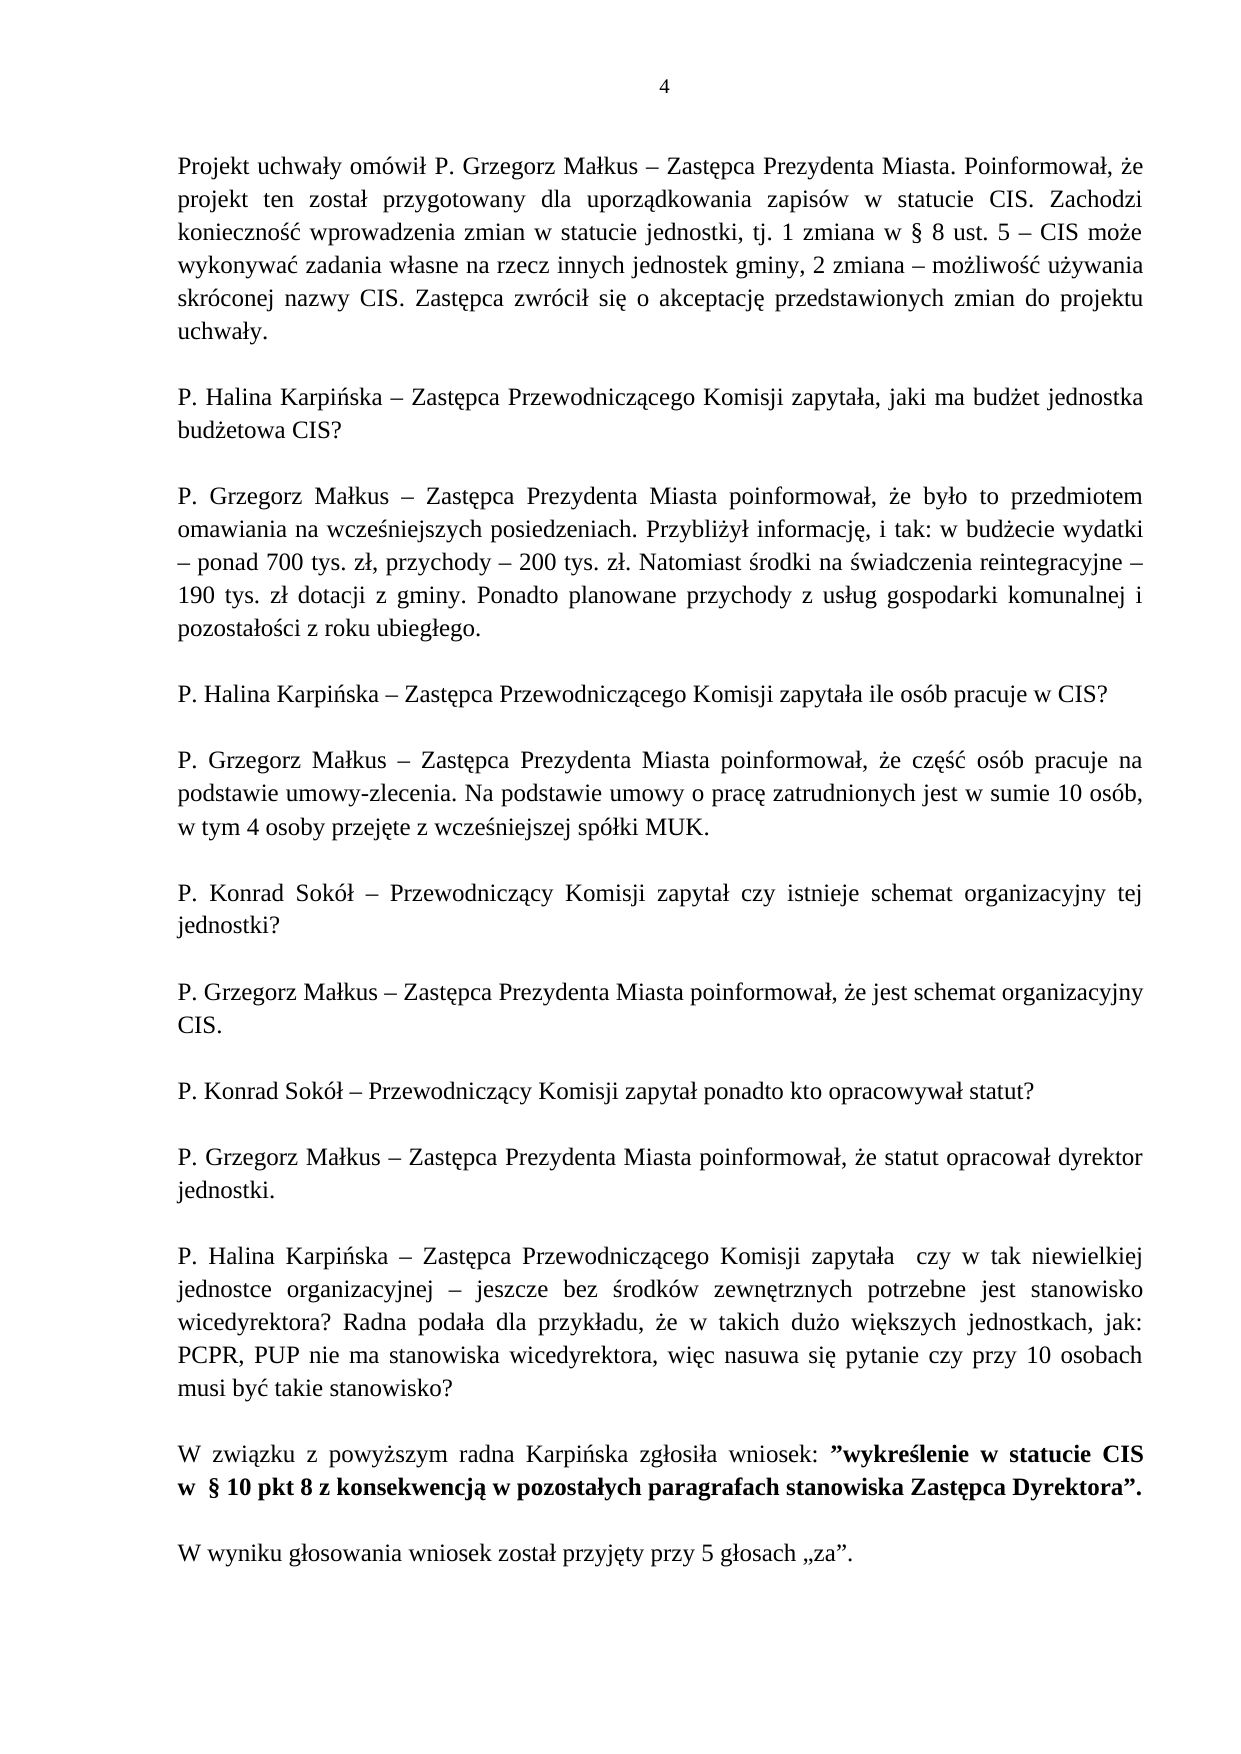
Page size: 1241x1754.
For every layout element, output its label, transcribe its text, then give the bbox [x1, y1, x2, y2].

text P. Grzegorz Małkus – Zastępca Prezydenta Miasta poinformował, że jest schemat organizacyjny CIS. [177, 977, 1144, 1038]
text P. Grzegorz Małkus – Zastępca Prezydenta Miasta poinformował, że część osób pracuje na podstawie umowy-zlecenia. Na podstawie umowy o pracę zatrudnionych jest w sumie 10 osób, w tym 4 osoby przejęte z wcześniejszej spółki MUK. [177, 746, 1144, 840]
text P. Halina Karpińska – Zastępca Przewodniczącego Komisji zapytała czy w tak niewielkiej jednostce organizacyjnej – jeszcze bez środków zewnętrznych potrzebne jest stanowisko wicedyrektora? Radna podała dla przykładu, że w takich dużo większych jednostkach, jak: PCPR, PUP nie ma stanowiska wicedyrektora, więc nasuwa się pytanie czy przy 10 osobach musi być takie stanowisko? [177, 1241, 1144, 1402]
text P. Grzegorz Małkus – Zastępca Prezydenta Miasta poinformował, że statut opracował dyrektor jednostki. [177, 1142, 1144, 1203]
text P. Konrad Sokół – Przewodniczący Komisji zapytał czy istnieje schemat organizacyjny tej jednostki? [177, 878, 1144, 939]
text W związku z powyższym radna Karpińska zgłosiła wniosek: ”wykreślenie w statucie CIS w § 10 pkt 8 z konsekwencją w pozostałych paragrafach stanowiska Zastępca Dyrektora”. [177, 1439, 1144, 1501]
text W wyniku głosowania wniosek został przyjęty przy 5 głosach „za”. [177, 1538, 1144, 1567]
text Projekt uchwały omówił P. Grzegorz Małkus – Zastępca Prezydenta Miasta. Poinformował, że projekt ten został przygotowany dla uporządkowania zapisów w statucie CIS. Zachodzi konieczność wprowadzenia zmian w statucie jednostki, tj. 1 zmiana w § 8 ust. 5 – CIS może wykonywać zadania własne na rzecz innych jednostek gminy, 2 zmiana – możliwość używania skróconej nazwy CIS. Zastępca zwrócił się o akceptację przedstawionych zmian do projektu uchwały. [177, 151, 1144, 345]
text P. Konrad Sokół – Przewodniczący Komisji zapytał ponadto kto opracowywał statut? [177, 1076, 1144, 1104]
text P. Halina Karpińska – Zastępca Przewodniczącego Komisji zapytała, jaki ma budżet jednostka budżetowa CIS? [177, 382, 1144, 444]
text P. Grzegorz Małkus – Zastępca Prezydenta Miasta poinformował, że było to przedmiotem omawiania na wcześniejszych posiedzeniach. Przybliżył informację, i tak: w budżecie wydatki – ponad 700 tys. zł, przychody – 200 tys. zł. Natomiast środki na świadczenia reintegracyjne – 190 tys. zł dotacji z gminy. Ponadto planowane przychody z usług gospodarki komunalnej i pozostałości z roku ubiegłego. [177, 481, 1144, 642]
text P. Halina Karpińska – Zastępca Przewodniczącego Komisji zapytała ile osób pracuje w CIS? [177, 679, 1144, 708]
